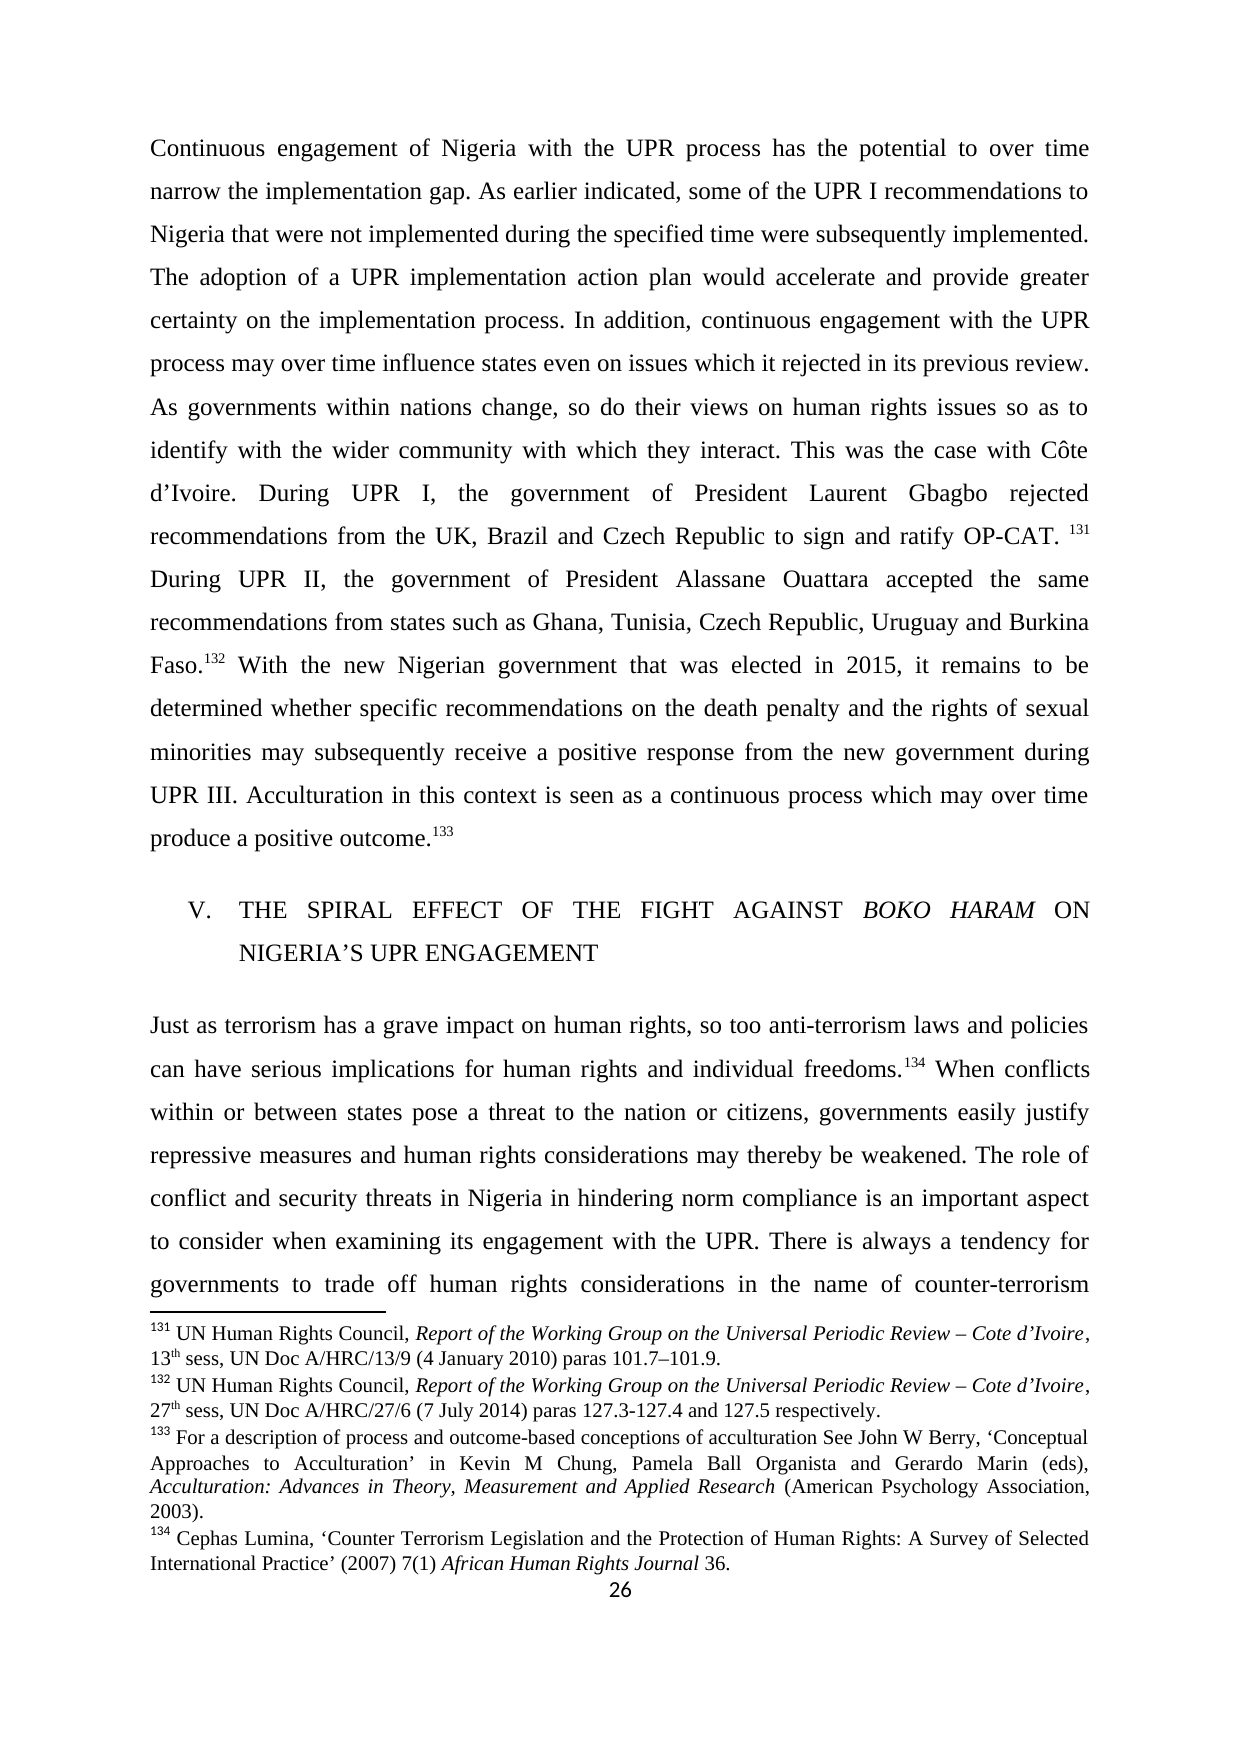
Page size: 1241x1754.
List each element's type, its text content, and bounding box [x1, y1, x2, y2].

text Continuous engagement of Nigeria with the UPR process has the potential to over time narrow the implementation gap. As earlier indicated, some of the UPR I recommendations to Nigeria that were not implemented during the specified time were subsequently implemented. The adoption of a UPR implementation action plan would accelerate and provide greater certainty on the implementation process. In addition, continuous engagement with the UPR process may over time influence states even on issues which it rejected in its previous review. As governments within nations change, so do their views on human rights issues so as to identify with the wider community with which they interact. This was the case with Côte d’Ivoire. During UPR I, the government of President Laurent Gbagbo rejected recommendations from the UK, Brazil and Czech Republic to sign and ratify OP-CAT. During UPR II, the government of President Alassane Ouattara accepted the same recommendations from states such as Ghana, Tunisia, Czech Republic, Uruguay and Burkina Faso. With the new Nigerian government that was elected in 2015, it remains to be determined whether specific recommendations on the death penalty and the rights of sexual minorities may subsequently receive a positive response from the new government during UPR III. Acculturation in this context is seen as a continuous process which may over time produce a positive outcome. [150, 133, 1090, 852]
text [150, 1011, 1090, 1298]
list THE SPIRAL EFFECT OF THE FIGHT AGAINST BOKO HARAM ON NIGERIA’S UPR ENGAGEMENT [187, 895, 1090, 967]
